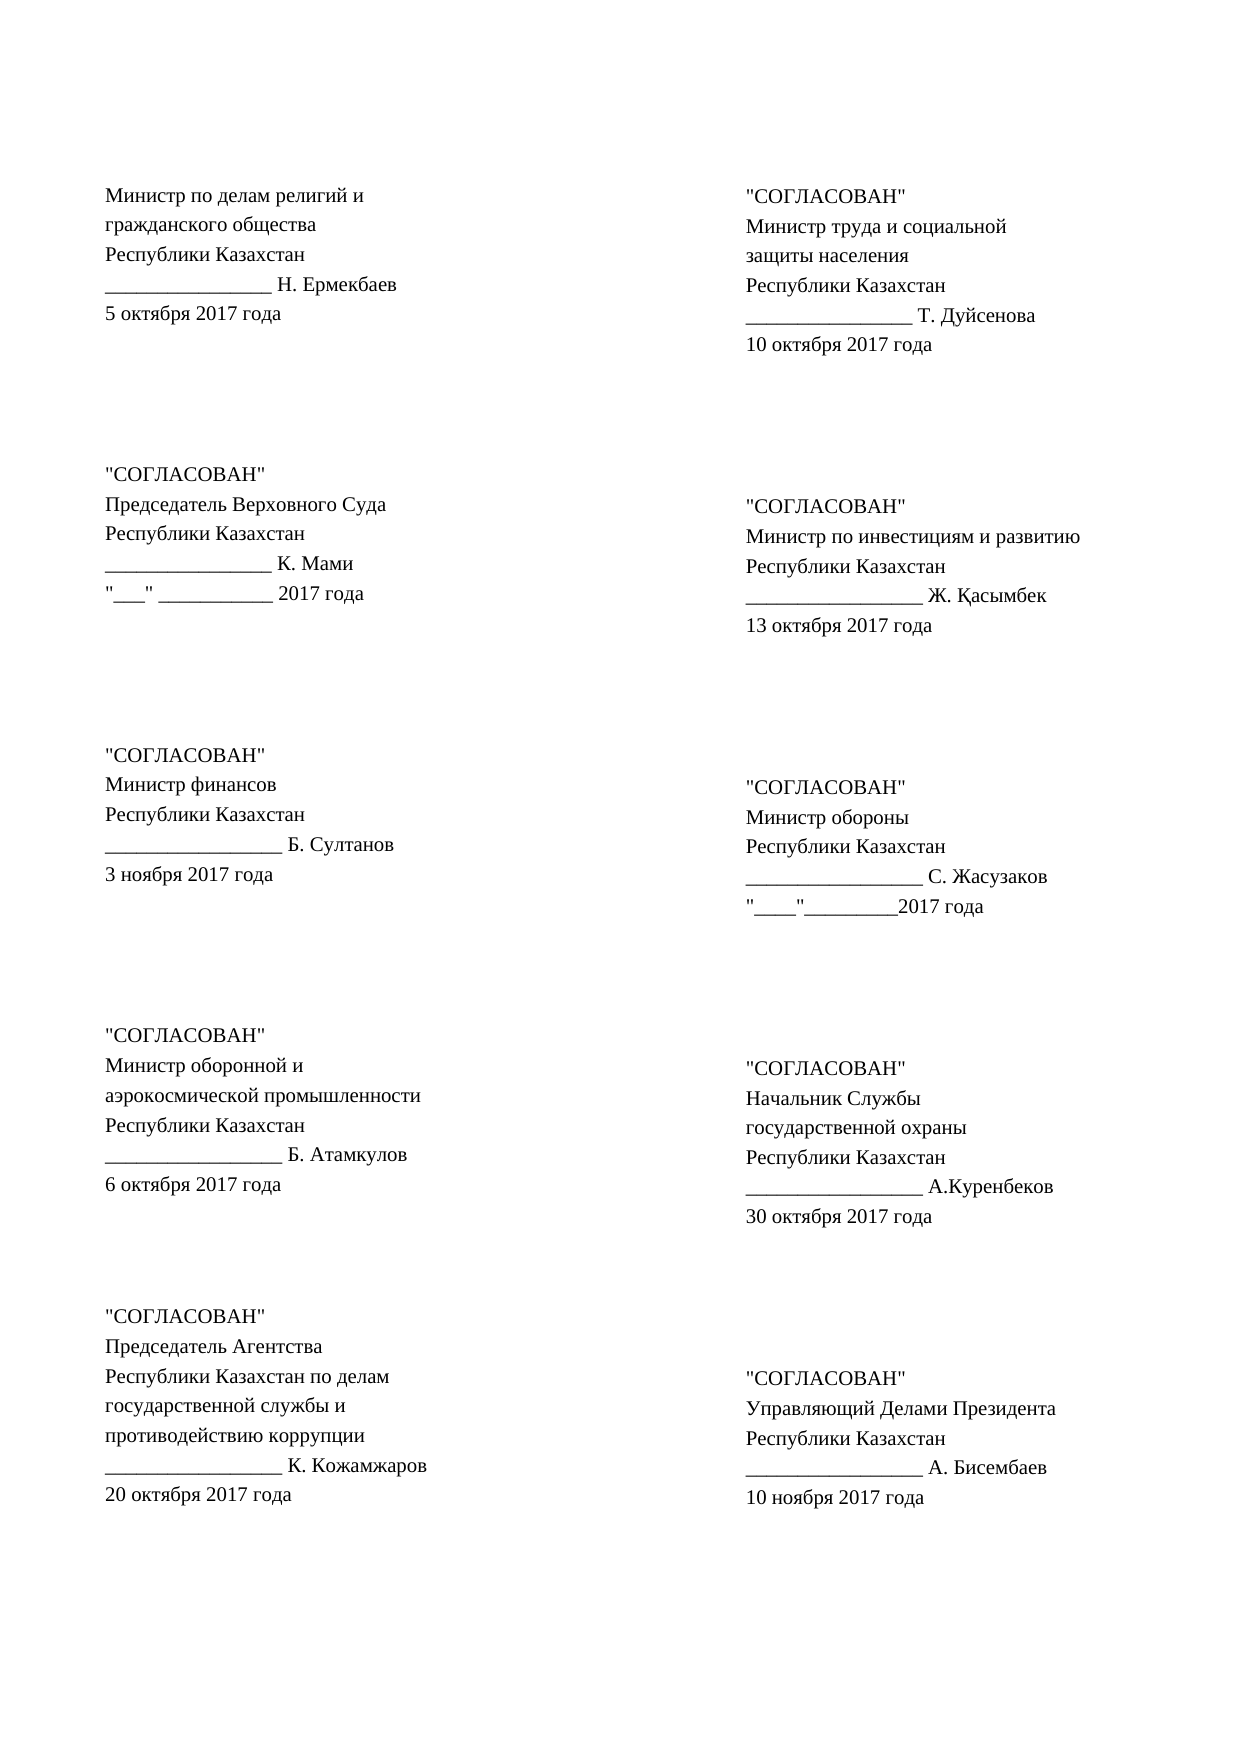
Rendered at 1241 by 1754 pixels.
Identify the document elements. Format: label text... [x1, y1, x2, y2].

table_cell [101, 150, 742, 428]
table_cell "СОГЛАСОВАН" Управляющий Делами Президента Республики Казахстан _________________ А. Бисембаев 10 ноября 2017 года [742, 1300, 1240, 1581]
table_cell "СОГЛАСОВАН" Председатель Верховного Суда Республики Казахстан ________________ К. Мами "___" ___________ 2017 года [101, 428, 742, 709]
table_cell "СОГЛАСОВАН" Министр оборонной и аэрокосмической промышленности Республики Казахстан _________________ Б. Атамкулов 6 октября 2017 года [101, 990, 742, 1300]
table_cell "СОГЛАСОВАН" Министр обороны Республики Казахстан _________________ С. Жасузаков "____"_________2017 года [742, 709, 1240, 989]
table_cell "СОГЛАСОВАН" Начальник Службы государственной охраны Республики Казахстан _________________ А.Куренбеков 30 октября 2017 года [742, 990, 1240, 1300]
table_cell "СОГЛАСОВАН" Председатель Агентства Республики Казахстан по делам государственной службы и противодействию коррупции _________________ К. Кожамжаров 20 октября 2017 года [101, 1300, 742, 1581]
table_cell "СОГЛАСОВАН" Министр финансов Республики Казахстан _________________ Б. Султанов 3 ноября 2017 года [101, 709, 742, 989]
table_cell "СОГЛАСОВАН" Министр по инвестициям и развитию Республики Казахстан _________________ Ж. Қасымбек 13 октября 2017 года [742, 428, 1240, 709]
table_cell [742, 150, 1240, 428]
